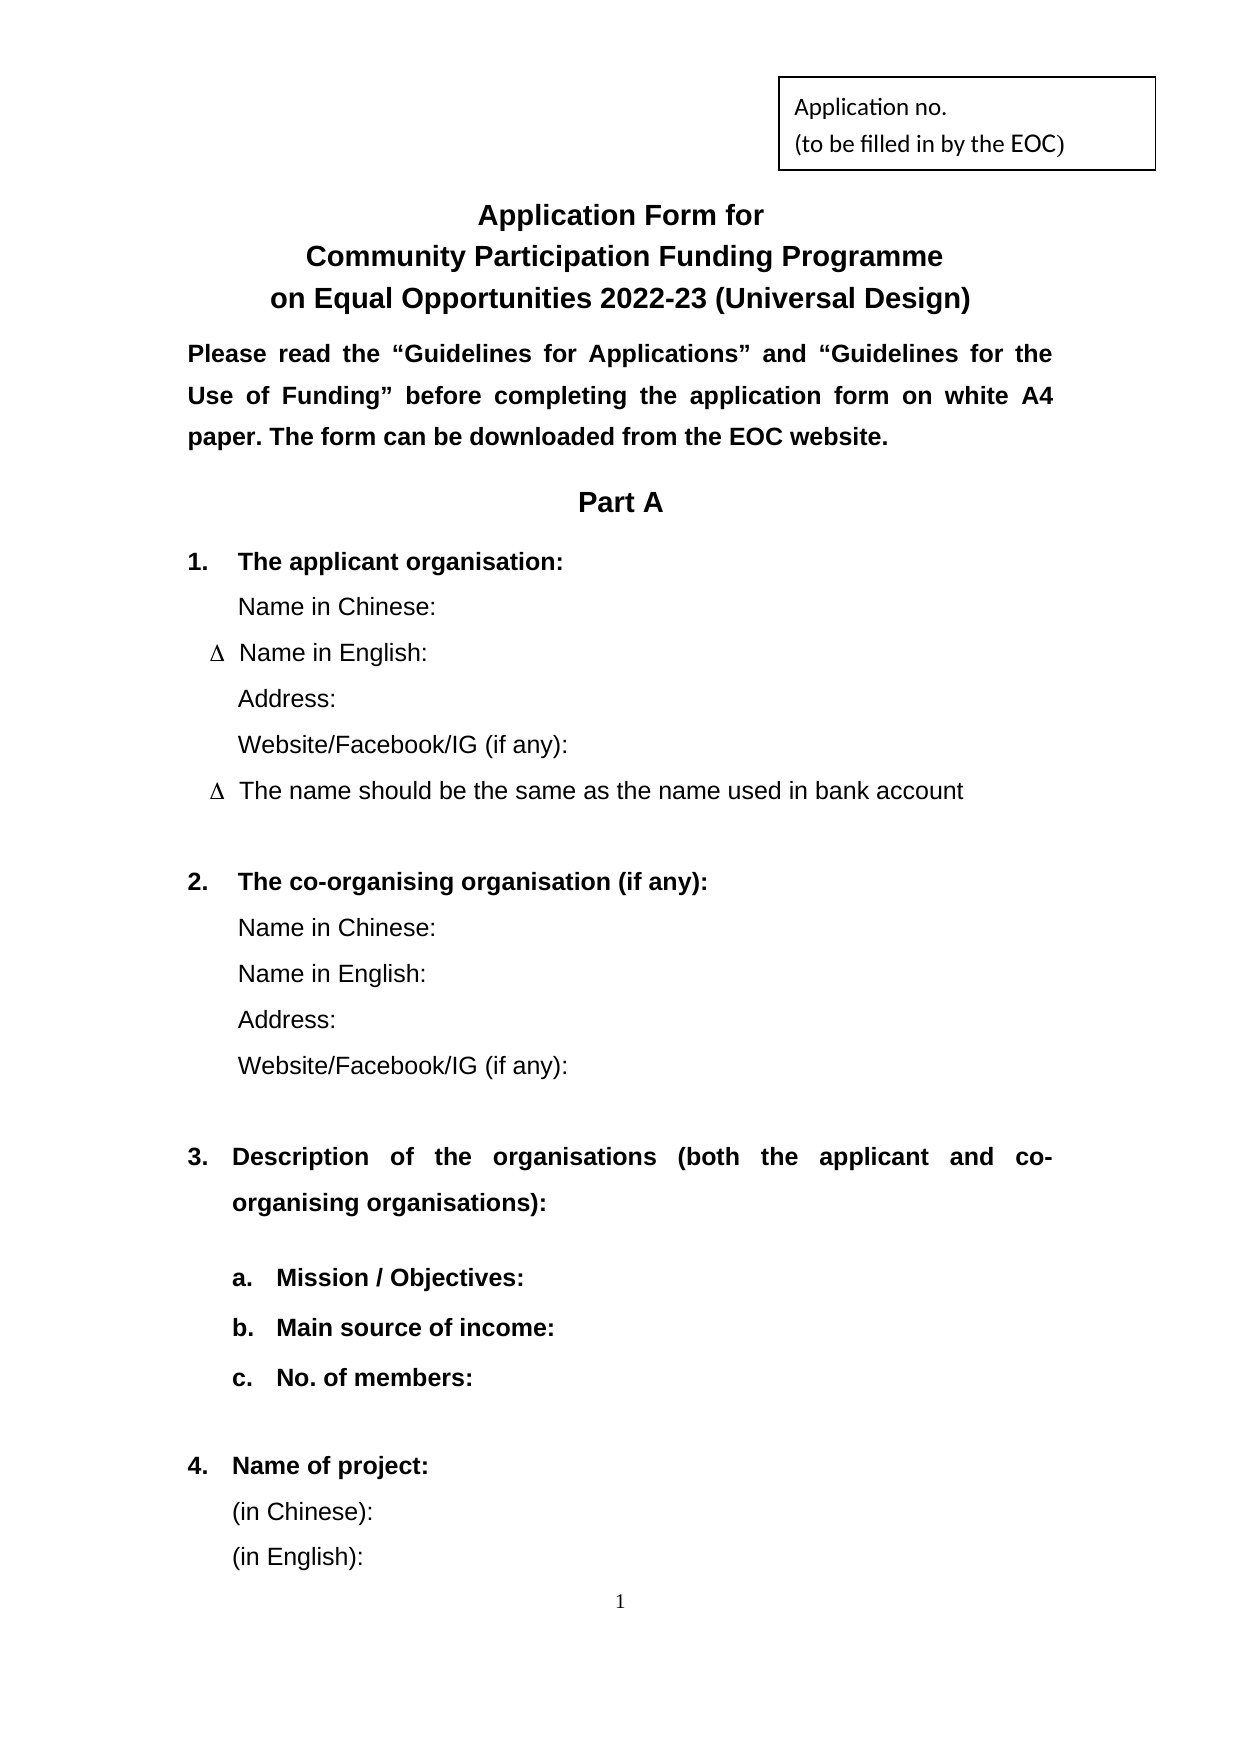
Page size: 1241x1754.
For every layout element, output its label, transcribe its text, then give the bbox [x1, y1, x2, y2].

text Please read the “Guidelines for Applications” and “Guidelines for the Use of Funding” before completing the application form on white A4 paper. The form can be downloaded from the EOC website. [187, 329, 1054, 454]
list Name in Chinese: [238, 900, 1054, 946]
list The applicant organisation: [187, 533, 1054, 579]
list Website/Facebook/IG (if any): [238, 1037, 1054, 1083]
list Address: [238, 992, 1054, 1037]
list Website/Facebook/IG (if any): [238, 717, 1054, 762]
list Description of the organisations (both the applicant and co-organising organisations): [187, 1129, 1054, 1221]
list Main source of income: [232, 1317, 1054, 1342]
text Part A [187, 479, 1054, 521]
list The name should be the same as the name used in bank account [209, 762, 1054, 808]
list Address: [238, 671, 1054, 717]
list Name in Chinese: [238, 579, 1054, 625]
list The co-organising organisation (if any): [187, 854, 1054, 900]
text Community Participation Funding Programme [187, 233, 1054, 275]
list Name in English: [209, 625, 1054, 671]
text Application Form for [187, 192, 1054, 233]
text on Equal Opportunities 2022-23 (Universal Design) [187, 275, 1054, 317]
list No. of members: [232, 1367, 1054, 1392]
list Mission / Objectives: [232, 1267, 1054, 1292]
list Name of project: (in Chinese): (in English): [187, 1437, 1054, 1575]
text Name in English: [209, 946, 1054, 992]
